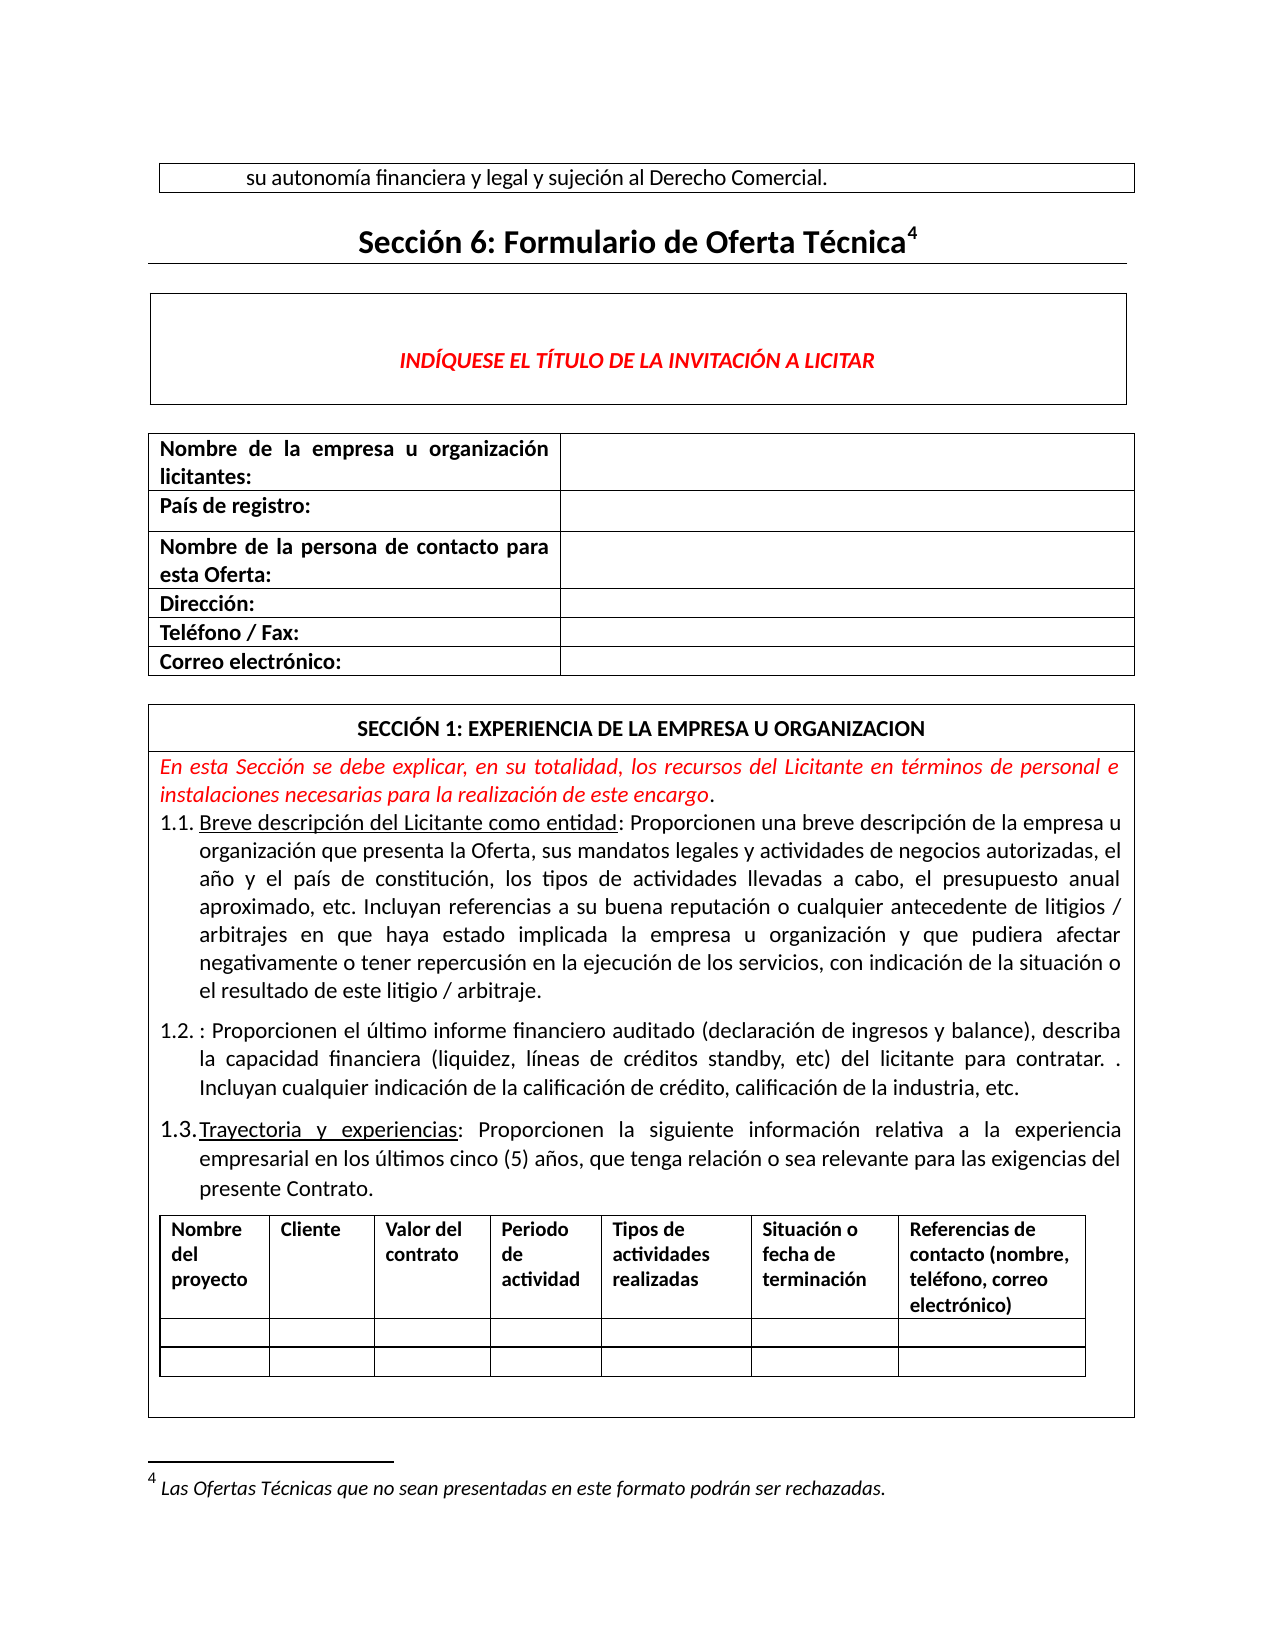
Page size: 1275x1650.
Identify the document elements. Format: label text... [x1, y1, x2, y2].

table_cell [561, 532, 1134, 588]
table_cell [561, 589, 1134, 617]
table_header SECCIÓN 1: EXPERIENCIA DE LA EMPRESA U ORGANIZACION [149, 705, 1134, 751]
table_cell Dirección: [149, 589, 560, 617]
table_header INDÍQUESE EL TÍTULO DE LA INVITACIÓN A LICITAR [151, 294, 1126, 404]
table_cell Correo electrónico: [149, 647, 560, 675]
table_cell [160, 164, 1134, 192]
table_cell En esta Sección se debe explicar, en su totalidad, los recursos del Licitante en términos de personal e instalaciones necesarias para la realización de este encargo. Breve descripción del Licitante como entidad: Proporcionen una breve descripción de la empresa u organización que presenta la Oferta, sus mandatos legales y actividades de negocios autorizadas, el año y el país de constitución, los tipos de actividades llevadas a cabo, el presupuesto anual aproximado, etc. Incluyan referencias a su buena reputación o cualquier antecedente de litigios / arbitrajes en que haya estado implicada la empresa u organización y que pudiera afectar negativamente o tener repercusión en la ejecución de los servicios, con indicación de la situación o el resultado de este litigio / arbitraje. : Proporcionen el último informe financiero auditado (declaración de ingresos y balance), describa la capacidad financiera (liquidez, líneas de créditos standby, etc) del licitante para contratar. . Incluyan cualquier indicación de la calificación de crédito, calificación de la industria, etc. Trayectoria y experiencias: Proporcionen la siguiente información relativa a la experiencia empresarial en los últimos cinco (5) años, que tenga relación o sea relevante para las exigencias del presente Contrato. [149, 752, 1134, 1417]
table_cell País de registro: [149, 491, 560, 531]
text Sección 6: Formulario de Oferta Técnica [148, 221, 1127, 263]
table_cell [561, 618, 1134, 646]
table_cell Nombre de la persona de contacto para esta Oferta: [149, 532, 560, 588]
table_header Nombre de la empresa u organización licitantes: [149, 434, 560, 490]
table_header [561, 434, 1134, 490]
table_cell [561, 647, 1134, 675]
table_cell Teléfono / Fax: [149, 618, 560, 646]
table_cell [561, 491, 1134, 531]
